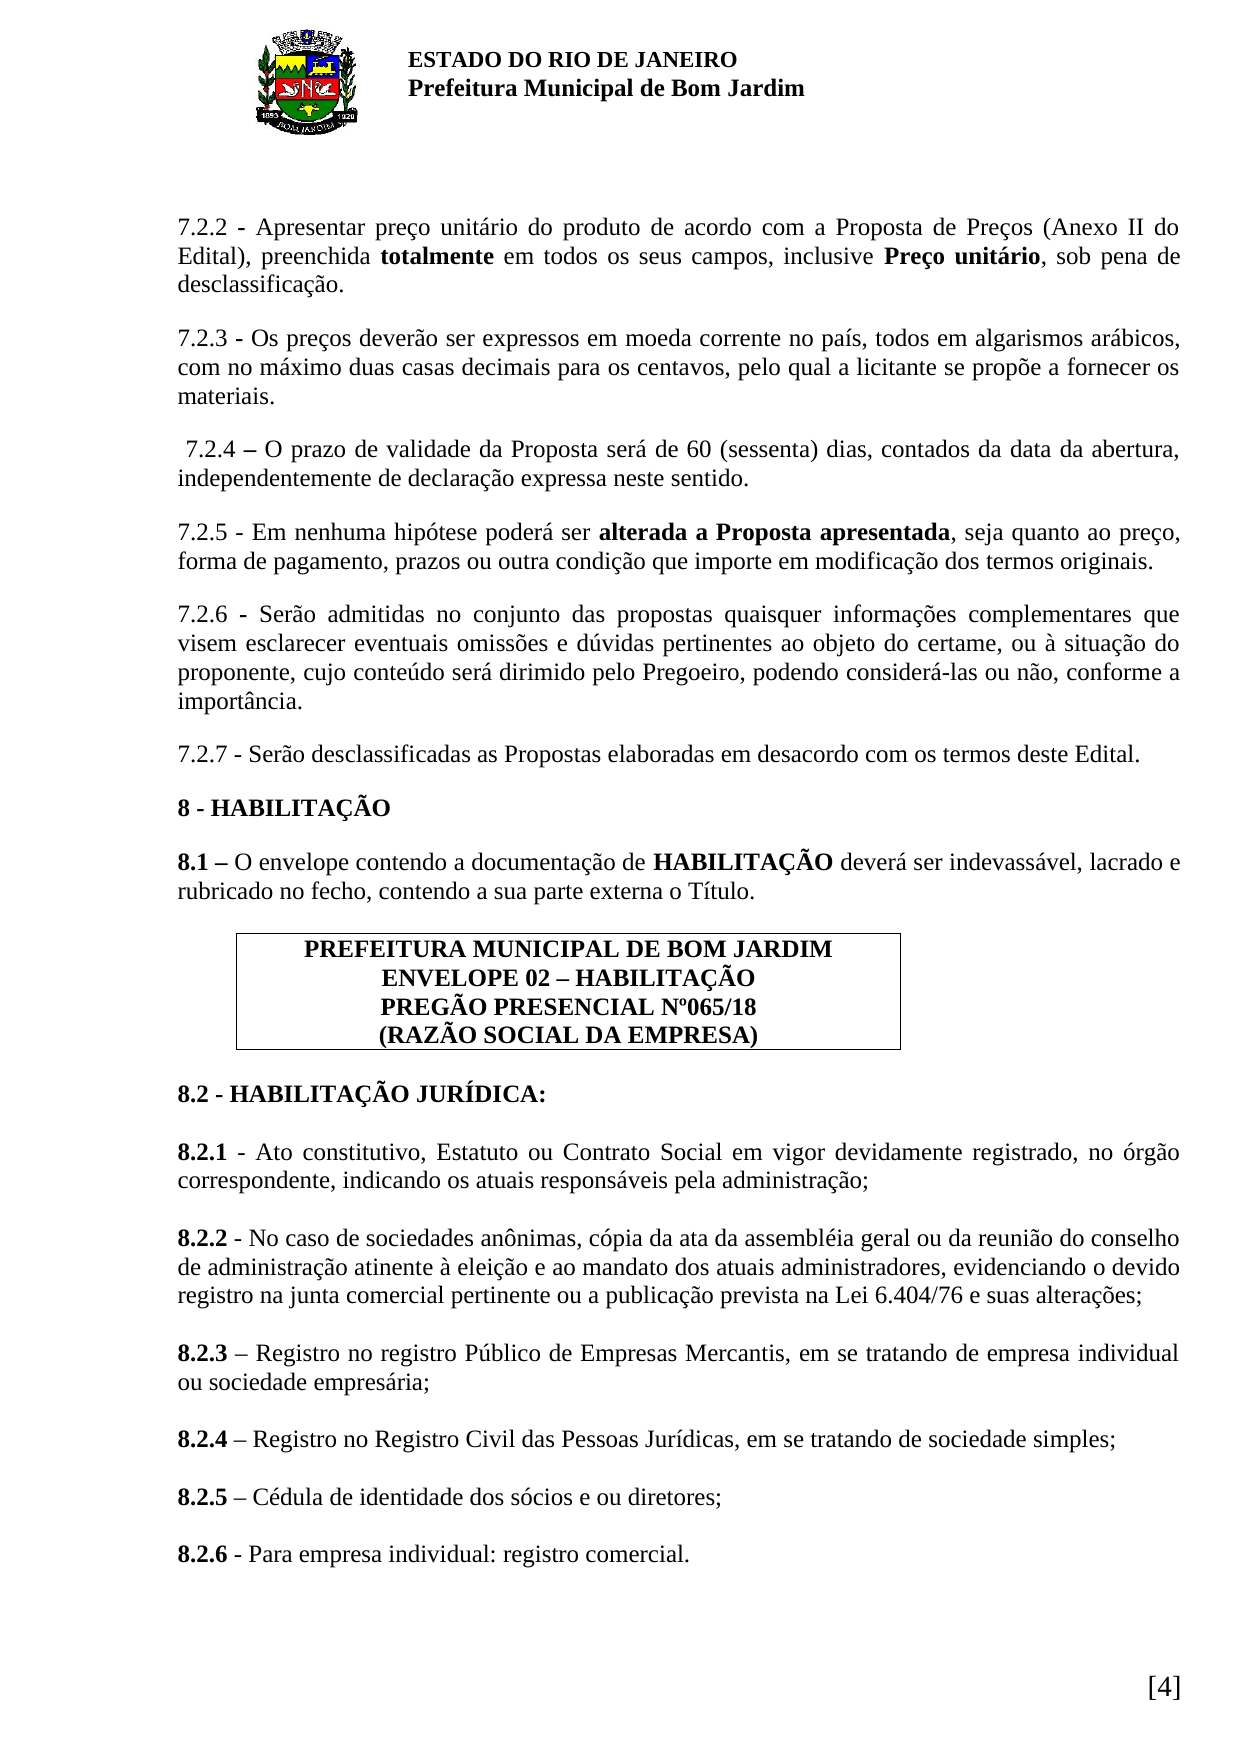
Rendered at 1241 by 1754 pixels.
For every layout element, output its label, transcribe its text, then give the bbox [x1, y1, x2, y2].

text 7.2.6 - Serão admitidas no conjunto das propostas quaisquer informações complementares que visem esclarecer eventuais omissões e dúvidas pertinentes ao objeto do certame, ou à situação do proponente, cujo conteúdo será dirimido pelo Pregoeiro, podendo considerá-las ou não, conforme a importância. [177, 599, 1181, 714]
text 7.2.2 - Apresentar preço unitário do produto de acordo com a Proposta de Preços (Anexo II do Edital), preenchida totalmente em todos os seus campos, inclusive Preço unitário, sob pena de desclassificação. [177, 212, 1181, 298]
text 8.1 – O envelope contendo a documentação de HABILITAÇÃO deverá ser indevassável, lacrado e rubricado no fecho, contendo a sua parte externa o Título. [177, 847, 1181, 904]
text 8.2.3 – Registro no registro Público de Empresas Mercantis, em se tratando de empresa individual ou sociedade empresária; [177, 1338, 1181, 1395]
text 8.2.2 - No caso de sociedades anônimas, cópia da ata da assembléia geral ou da reunião do conselho de administração atinente à eleição e ao mandato dos atuais administradores, evidenciando o devido registro na junta comercial pertinente ou a publicação prevista na Lei 6.404/76 e suas alterações; [177, 1223, 1181, 1309]
text 8.2.1 - Ato constitutivo, Estatuto ou Contrato Social em vigor devidamente registrado, no órgão correspondente, indicando os atuais responsáveis pela administração; [177, 1137, 1181, 1194]
text 7.2.3 - Os preços deverão ser expressos em moeda corrente no país, todos em algarismos arábicos, com no máximo duas casas decimais para os centavos, pelo qual a licitante se propõe a fornecer os materiais. [177, 323, 1181, 409]
text 7.2.5 - Em nenhuma hipótese poderá ser alterada a Proposta apresentada, seja quanto ao preço, forma de pagamento, prazos ou outra condição que importe em modificação dos termos originais. [177, 517, 1181, 574]
text 8.2 - HABILITAÇÃO JURÍDICA: [177, 1079, 1181, 1108]
table_header PREFEITURA MUNICIPAL DE BOM JARDIM ENVELOPE 02 – HABILITAÇÃO PREGÃO PRESENCIAL Nº065/18 (RAZÃO SOCIAL DA EMPRESA) [237, 934, 900, 1049]
text 8.2.6 - Para empresa individual: registro comercial. [177, 1539, 1181, 1568]
text 8 - HABILITAÇÃO [177, 793, 1181, 822]
text 8.2.5 – Cédula de identidade dos sócios e ou diretores; [177, 1482, 1181, 1510]
text 8.2.4 – Registro no Registro Civil das Pessoas Jurídicas, em se tratando de sociedade simples; [177, 1424, 1181, 1453]
text 7.2.7 - Serão desclassificadas as Propostas elaboradas em desacordo com os termos deste Edital. [177, 739, 1181, 768]
text 7.2.4 – O prazo de validade da Proposta será de 60 (sessenta) dias, contados da data da abertura, independentemente de declaração expressa neste sentido. [177, 434, 1181, 492]
picture [253, 27, 359, 137]
